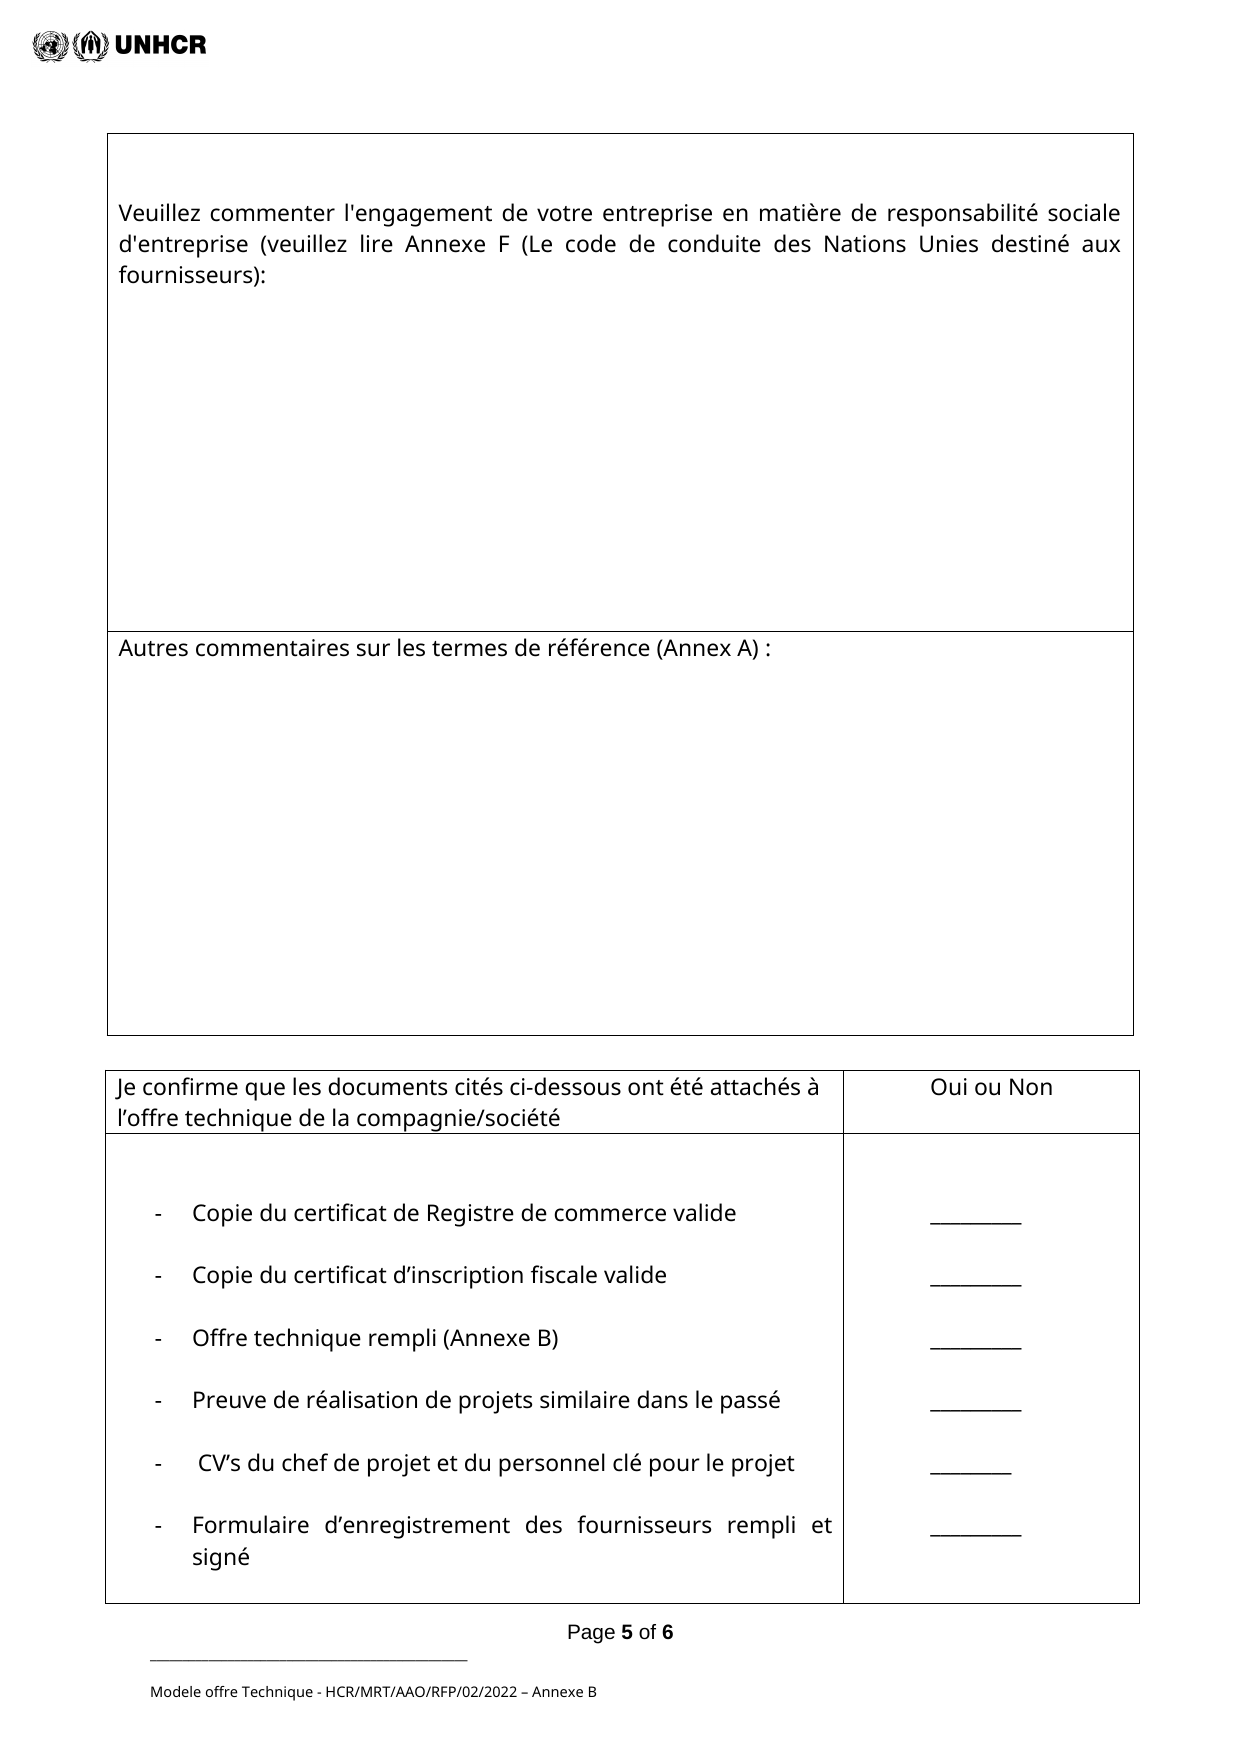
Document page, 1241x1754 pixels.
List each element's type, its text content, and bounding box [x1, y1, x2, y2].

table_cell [106, 1134, 843, 1603]
picture [31, 29, 210, 68]
table_cell Autres commentaires sur les termes de référence (Annex A) : [108, 632, 1133, 1035]
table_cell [108, 134, 1133, 631]
table_header Oui ou Non [844, 1071, 1139, 1133]
table_header Je confirme que les documents cités ci-dessous ont été attachés à l’offre technique de la compagnie/société [106, 1071, 843, 1133]
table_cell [844, 1134, 1139, 1603]
